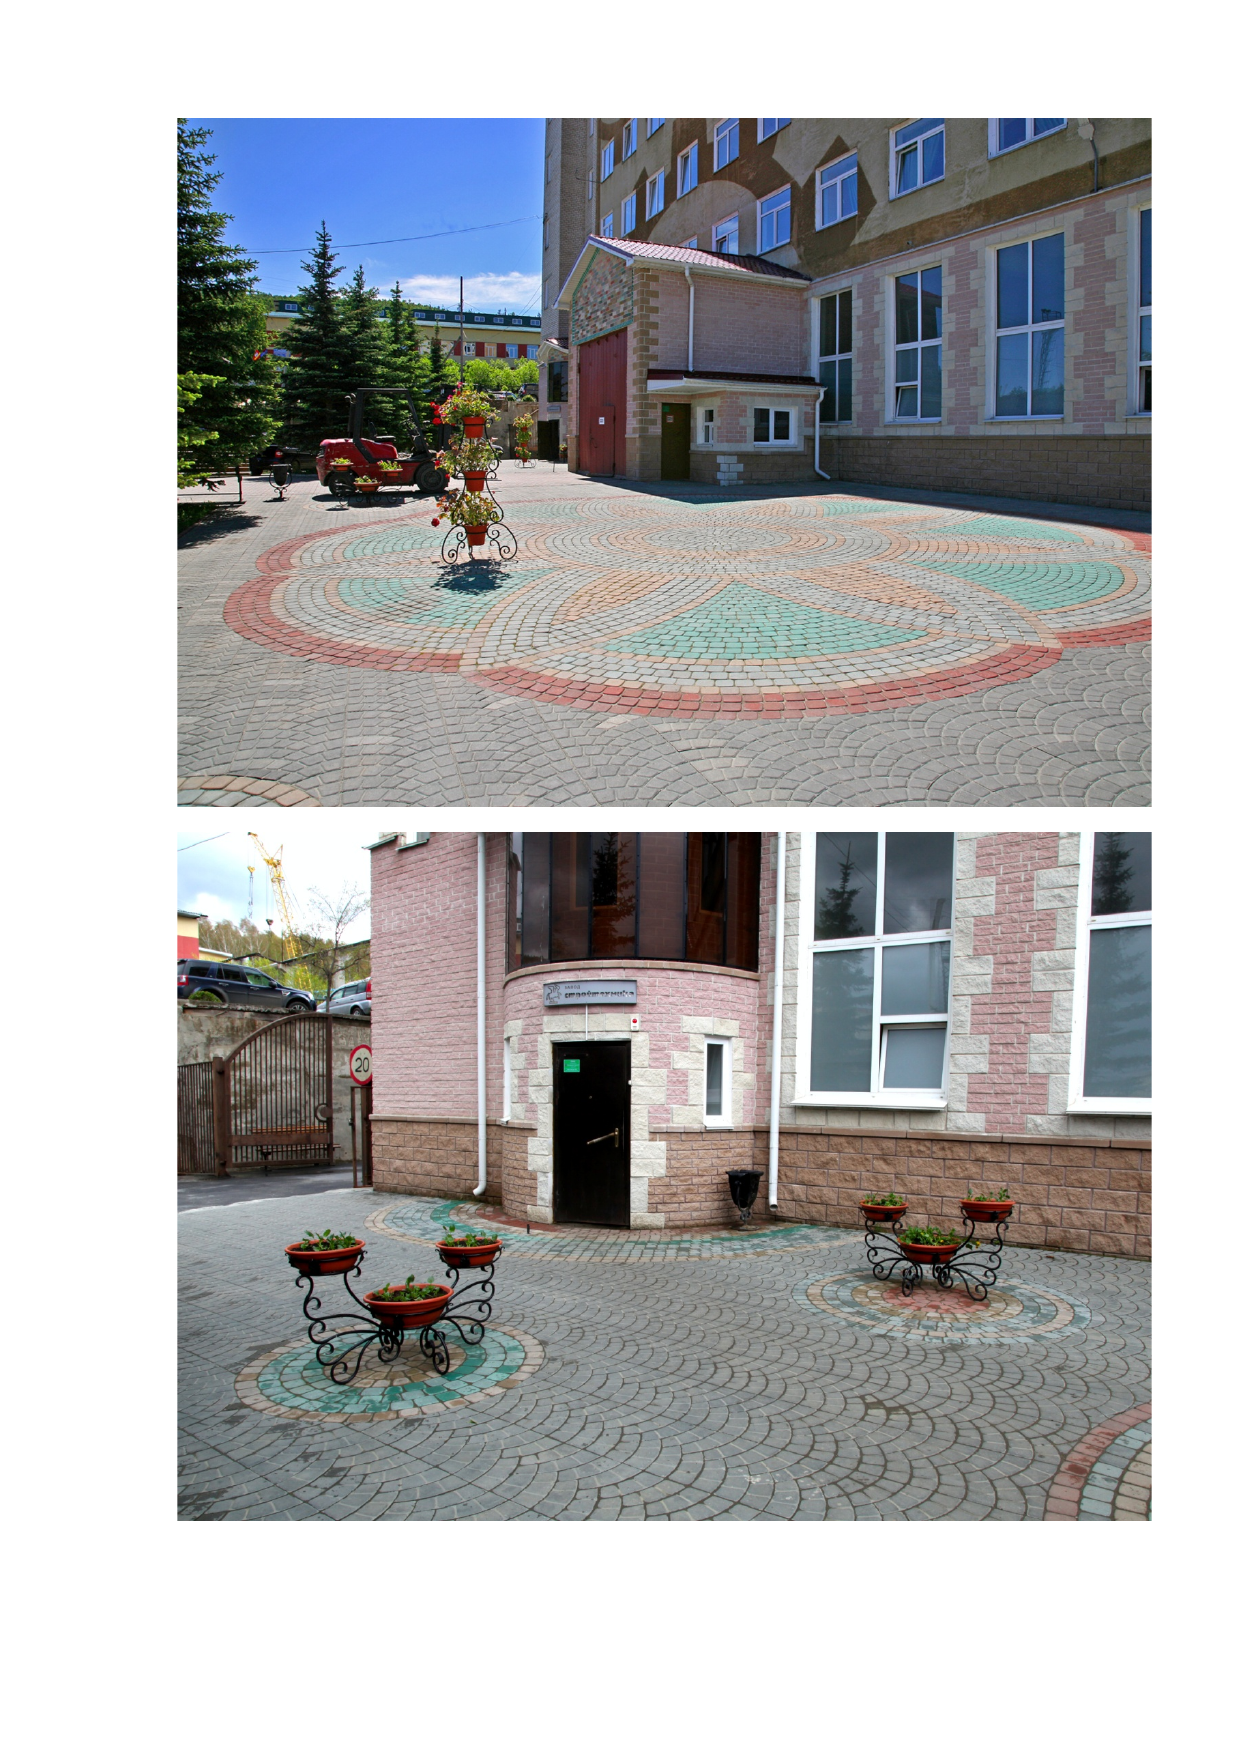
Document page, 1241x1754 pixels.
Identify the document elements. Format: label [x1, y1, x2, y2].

picture [177, 832, 1152, 1521]
picture [177, 118, 1152, 807]
